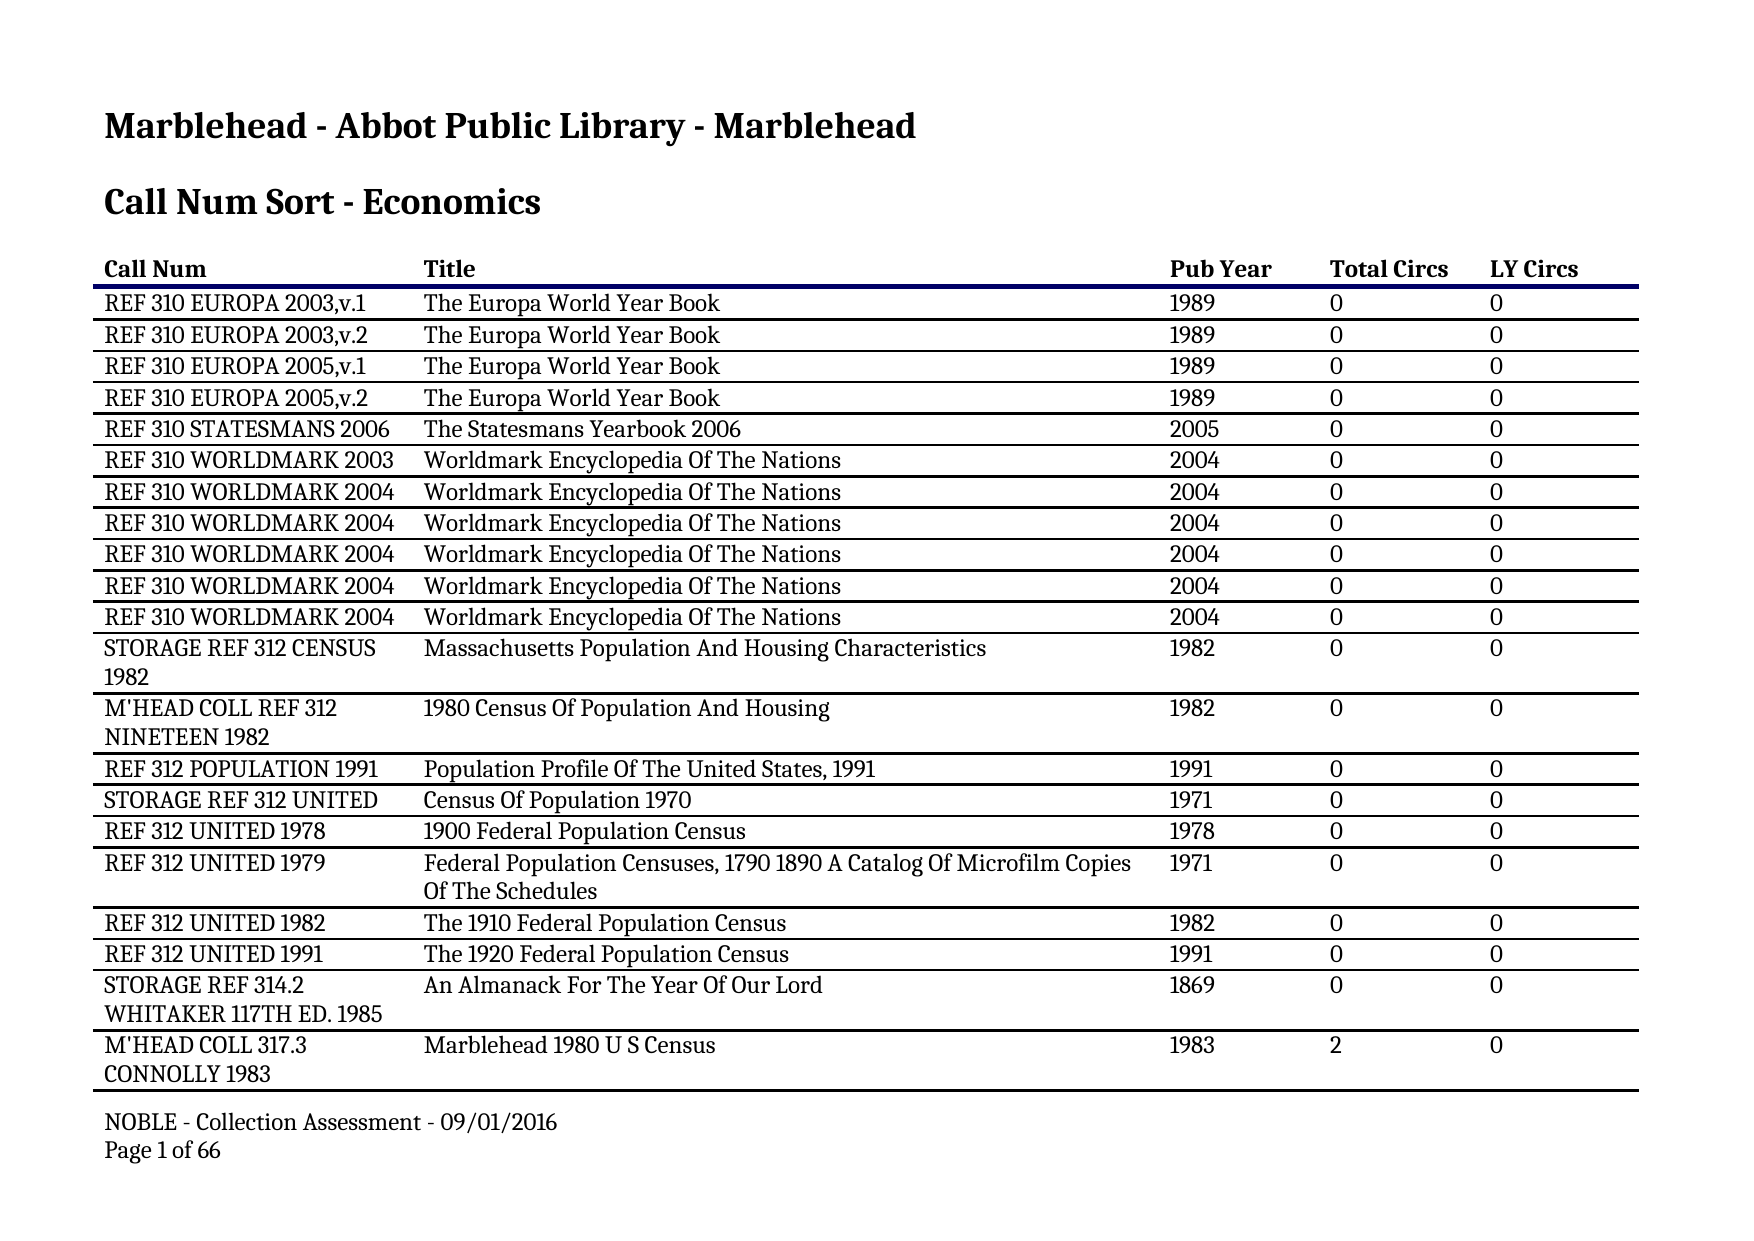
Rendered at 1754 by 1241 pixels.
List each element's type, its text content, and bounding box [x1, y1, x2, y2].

table_cell 1869 [1159, 971, 1319, 1029]
table_cell 0 [1479, 755, 1638, 783]
table_cell 0 [1479, 352, 1638, 381]
table_cell REF 310 EUROPA 2005,v.2 [93, 383, 412, 412]
table_cell 1971 [1159, 849, 1319, 906]
table_cell 1989 [1159, 352, 1319, 381]
table_cell 0 [1479, 603, 1638, 632]
table_cell 2 [1319, 1032, 1478, 1089]
table_cell 0 [1479, 786, 1638, 814]
table_cell 1982 [1159, 909, 1319, 937]
table_cell 1989 [1159, 383, 1319, 412]
table_cell Population Profile Of The United States, 1991 [413, 755, 1159, 783]
table_cell The Statesmans Yearbook 2006 [413, 415, 1159, 443]
text Marblehead - Abbot Public Library - Marblehead [104, 105, 1650, 148]
table_cell REF 310 EUROPA 2003,v.1 [93, 289, 412, 318]
table_cell M'HEAD COLL 317.3 CONNOLLY 1983 [93, 1032, 412, 1089]
table_cell 0 [1479, 940, 1638, 969]
table_cell The Europa World Year Book [413, 352, 1159, 381]
table_cell 0 [1319, 415, 1478, 443]
table_cell 0 [1479, 446, 1638, 475]
table_cell 0 [1479, 540, 1638, 569]
table_cell 0 [1319, 940, 1478, 969]
table_cell 0 [1319, 695, 1478, 752]
table_cell STORAGE REF 312 UNITED [93, 786, 412, 814]
table_cell REF 310 WORLDMARK 2004 [93, 603, 412, 632]
table_cell 1982 [1159, 695, 1319, 752]
table_cell 0 [1319, 634, 1478, 692]
table_cell 0 [1479, 415, 1638, 443]
table_cell 0 [1479, 909, 1638, 937]
table_cell Worldmark Encyclopedia Of The Nations [413, 572, 1159, 600]
table_cell 2004 [1159, 446, 1319, 475]
table_cell 1900 Federal Population Census [413, 817, 1159, 846]
table_cell 0 [1479, 321, 1638, 349]
table_cell 1978 [1159, 817, 1319, 846]
table_cell REF 312 UNITED 1982 [93, 909, 412, 937]
table_cell 0 [1319, 321, 1478, 349]
table_cell REF 310 STATESMANS 2006 [93, 415, 412, 443]
table_cell 0 [1479, 849, 1638, 906]
table_cell REF 312 UNITED 1991 [93, 940, 412, 969]
table_cell 0 [1319, 446, 1478, 475]
table_cell The 1910 Federal Population Census [413, 909, 1159, 937]
table_cell The Europa World Year Book [413, 289, 1159, 318]
table_cell 0 [1319, 849, 1478, 906]
table_cell 0 [1319, 478, 1478, 506]
table_cell 0 [1479, 383, 1638, 412]
text Call Num Sort - Economics [104, 181, 1650, 224]
table_cell 1991 [1159, 755, 1319, 783]
table_cell Massachusetts Population And Housing Characteristics [413, 634, 1159, 692]
table_cell 2004 [1159, 603, 1319, 632]
table_cell 1991 [1159, 940, 1319, 969]
table_cell Worldmark Encyclopedia Of The Nations [413, 478, 1159, 506]
table_cell 0 [1319, 603, 1478, 632]
table_cell REF 312 UNITED 1978 [93, 817, 412, 846]
table_cell 0 [1319, 352, 1478, 381]
table_cell 0 [1319, 540, 1478, 569]
table_cell 0 [1479, 572, 1638, 600]
table_cell Federal Population Censuses, 1790 1890 A Catalog Of Microfilm Copies Of The Schedules [413, 849, 1159, 906]
table_cell The 1920 Federal Population Census [413, 940, 1159, 969]
table_cell 0 [1479, 289, 1638, 318]
table_cell 2004 [1159, 478, 1319, 506]
table_cell 1983 [1159, 1032, 1319, 1089]
table_cell 2004 [1159, 540, 1319, 569]
table_cell 2005 [1159, 415, 1319, 443]
table_cell Worldmark Encyclopedia Of The Nations [413, 509, 1159, 538]
table_cell Worldmark Encyclopedia Of The Nations [413, 603, 1159, 632]
table_cell REF 312 UNITED 1979 [93, 849, 412, 906]
table_header Call Num [93, 255, 412, 284]
table_cell 0 [1479, 478, 1638, 506]
table_cell Census Of Population 1970 [413, 786, 1159, 814]
table_cell 0 [1479, 971, 1638, 1029]
table_cell 1982 [1159, 634, 1319, 692]
table_cell M'HEAD COLL REF 312 NINETEEN 1982 [93, 695, 412, 752]
table_cell 0 [1319, 817, 1478, 846]
table_cell An Almanack For The Year Of Our Lord [413, 971, 1159, 1029]
table_header LY Circs [1479, 255, 1638, 284]
table_cell 1971 [1159, 786, 1319, 814]
table_header Title [413, 255, 1159, 284]
table_cell 0 [1479, 695, 1638, 752]
table_cell REF 310 WORLDMARK 2004 [93, 478, 412, 506]
table_cell STORAGE REF 312 CENSUS 1982 [93, 634, 412, 692]
table_cell 1989 [1159, 289, 1319, 318]
table_cell 0 [1479, 509, 1638, 538]
table_cell STORAGE REF 314.2 WHITAKER 117TH ED. 1985 [93, 971, 412, 1029]
table_cell 0 [1319, 971, 1478, 1029]
table_cell REF 310 EUROPA 2005,v.1 [93, 352, 412, 381]
table_cell 0 [1319, 572, 1478, 600]
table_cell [413, 1032, 1159, 1089]
table_cell 0 [1319, 383, 1478, 412]
table_header Total Circs [1319, 255, 1478, 284]
table_cell REF 310 WORLDMARK 2004 [93, 540, 412, 569]
table_cell 2004 [1159, 572, 1319, 600]
table_cell REF 310 EUROPA 2003,v.2 [93, 321, 412, 349]
table_header Pub Year [1159, 255, 1319, 284]
table_cell 0 [1319, 289, 1478, 318]
table_cell 0 [1319, 786, 1478, 814]
table_cell 0 [1319, 755, 1478, 783]
table_cell 2004 [1159, 509, 1319, 538]
table_cell REF 310 WORLDMARK 2003 [93, 446, 412, 475]
table_cell 0 [1479, 817, 1638, 846]
table_cell 0 [1479, 1032, 1638, 1089]
table_cell The Europa World Year Book [413, 321, 1159, 349]
table_cell 0 [1319, 509, 1478, 538]
table_cell REF 312 POPULATION 1991 [93, 755, 412, 783]
table_cell 0 [1479, 634, 1638, 692]
table_cell Worldmark Encyclopedia Of The Nations [413, 540, 1159, 569]
table_cell 1980 Census Of Population And Housing [413, 695, 1159, 752]
table_cell 1989 [1159, 321, 1319, 349]
table_cell 0 [1319, 909, 1478, 937]
table_cell REF 310 WORLDMARK 2004 [93, 572, 412, 600]
table_cell Worldmark Encyclopedia Of The Nations [413, 446, 1159, 475]
table_cell REF 310 WORLDMARK 2004 [93, 509, 412, 538]
table_cell The Europa World Year Book [413, 383, 1159, 412]
